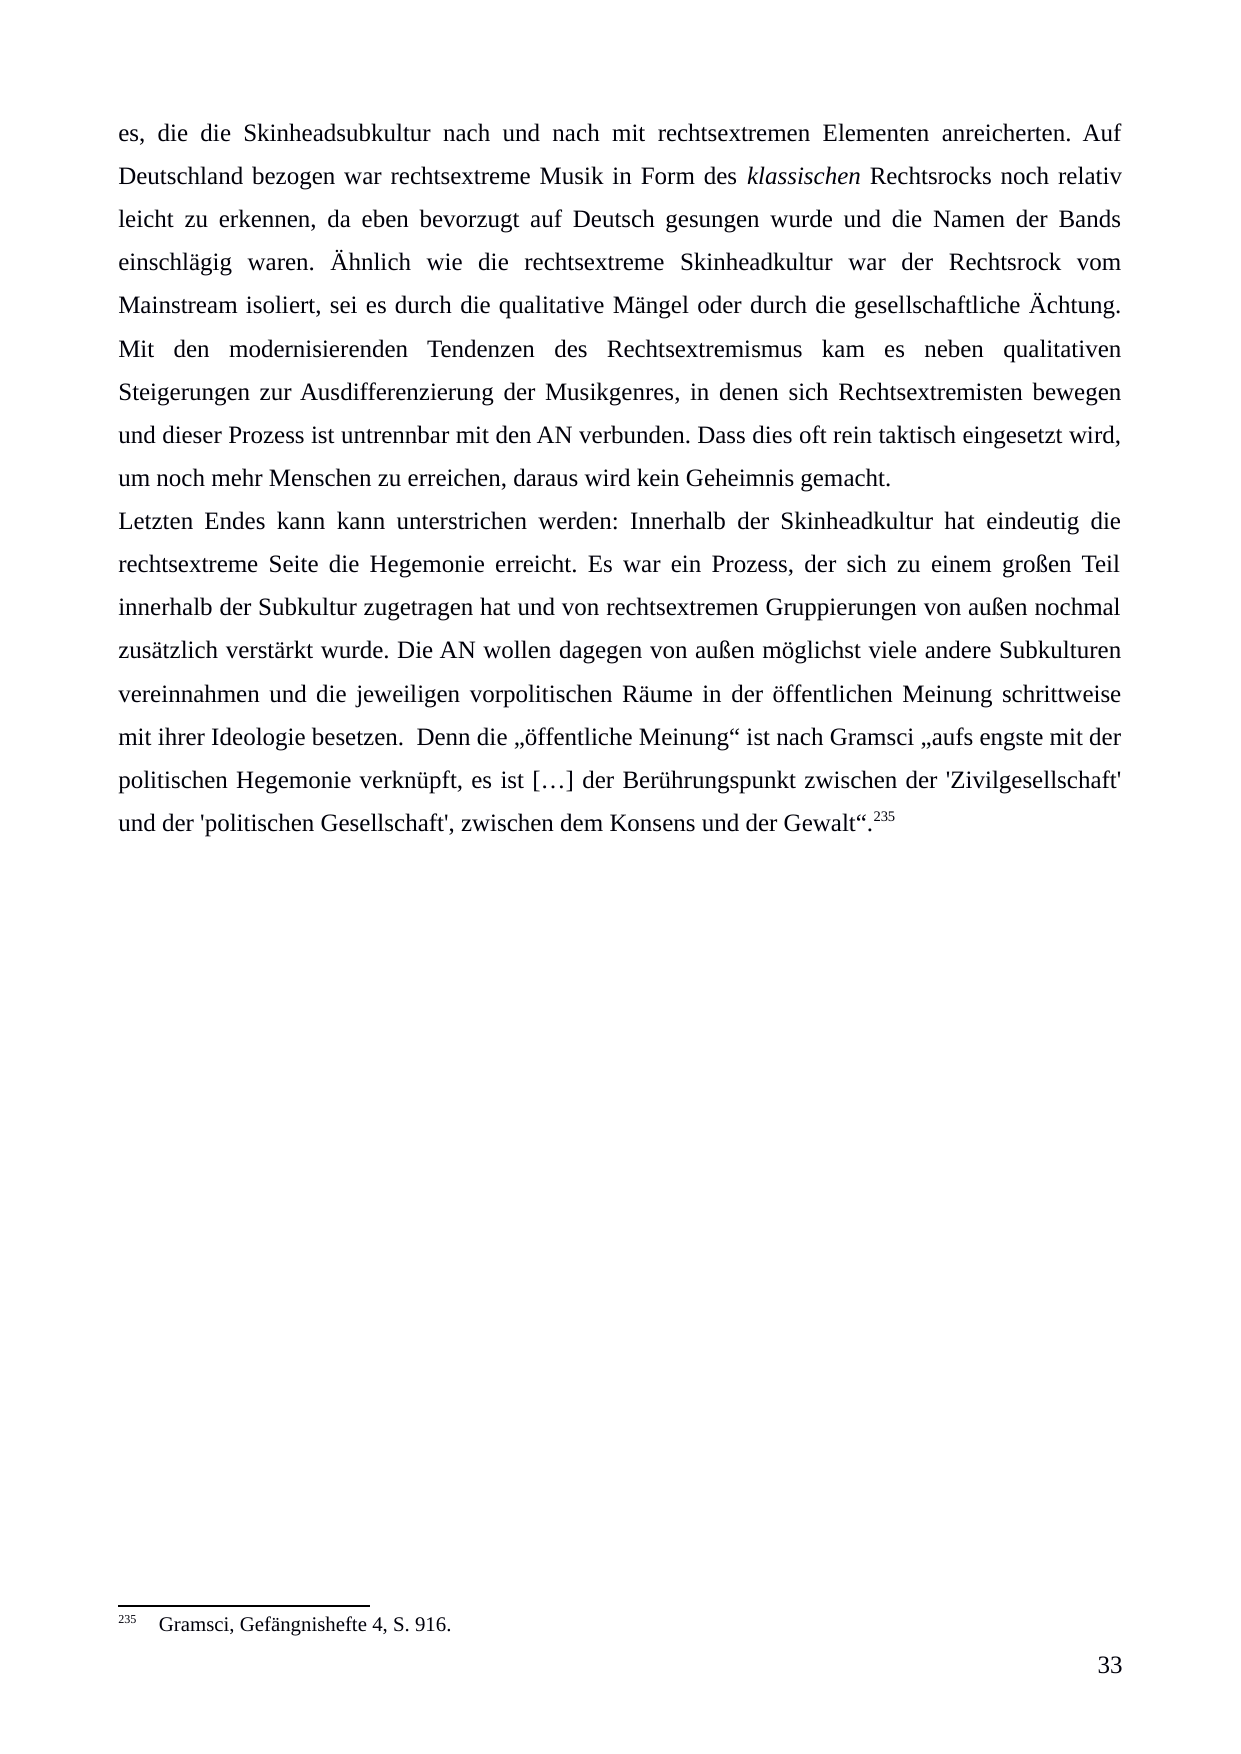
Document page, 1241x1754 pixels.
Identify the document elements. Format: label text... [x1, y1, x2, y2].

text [118, 118, 1122, 492]
text Letzten Endes kann kann unterstrichen werden: Innerhalb der Skinheadkultur hat eindeutig die rechtsextreme Seite die Hegemonie erreicht. Es war ein Prozess, der sich zu einem großen Teil innerhalb der Subkultur zugetragen hat und von rechtsextremen Gruppierungen von außen nochmal zusätzlich verstärkt wurde. Die AN wollen dagegen von außen möglichst viele andere Subkulturen vereinnahmen und die jeweiligen vorpolitischen Räume in der öffentlichen Meinung schrittweise mit ihrer Ideologie besetzen. Denn die „öffentliche Meinung“ ist nach Gramsci „aufs engste mit der politischen Hegemonie verknüpft, es ist […] der Berührungspunkt zwischen der 'Zivilgesellschaft' und der 'politischen Gesellschaft', zwischen dem Konsens und der Gewalt“. [118, 506, 1122, 837]
